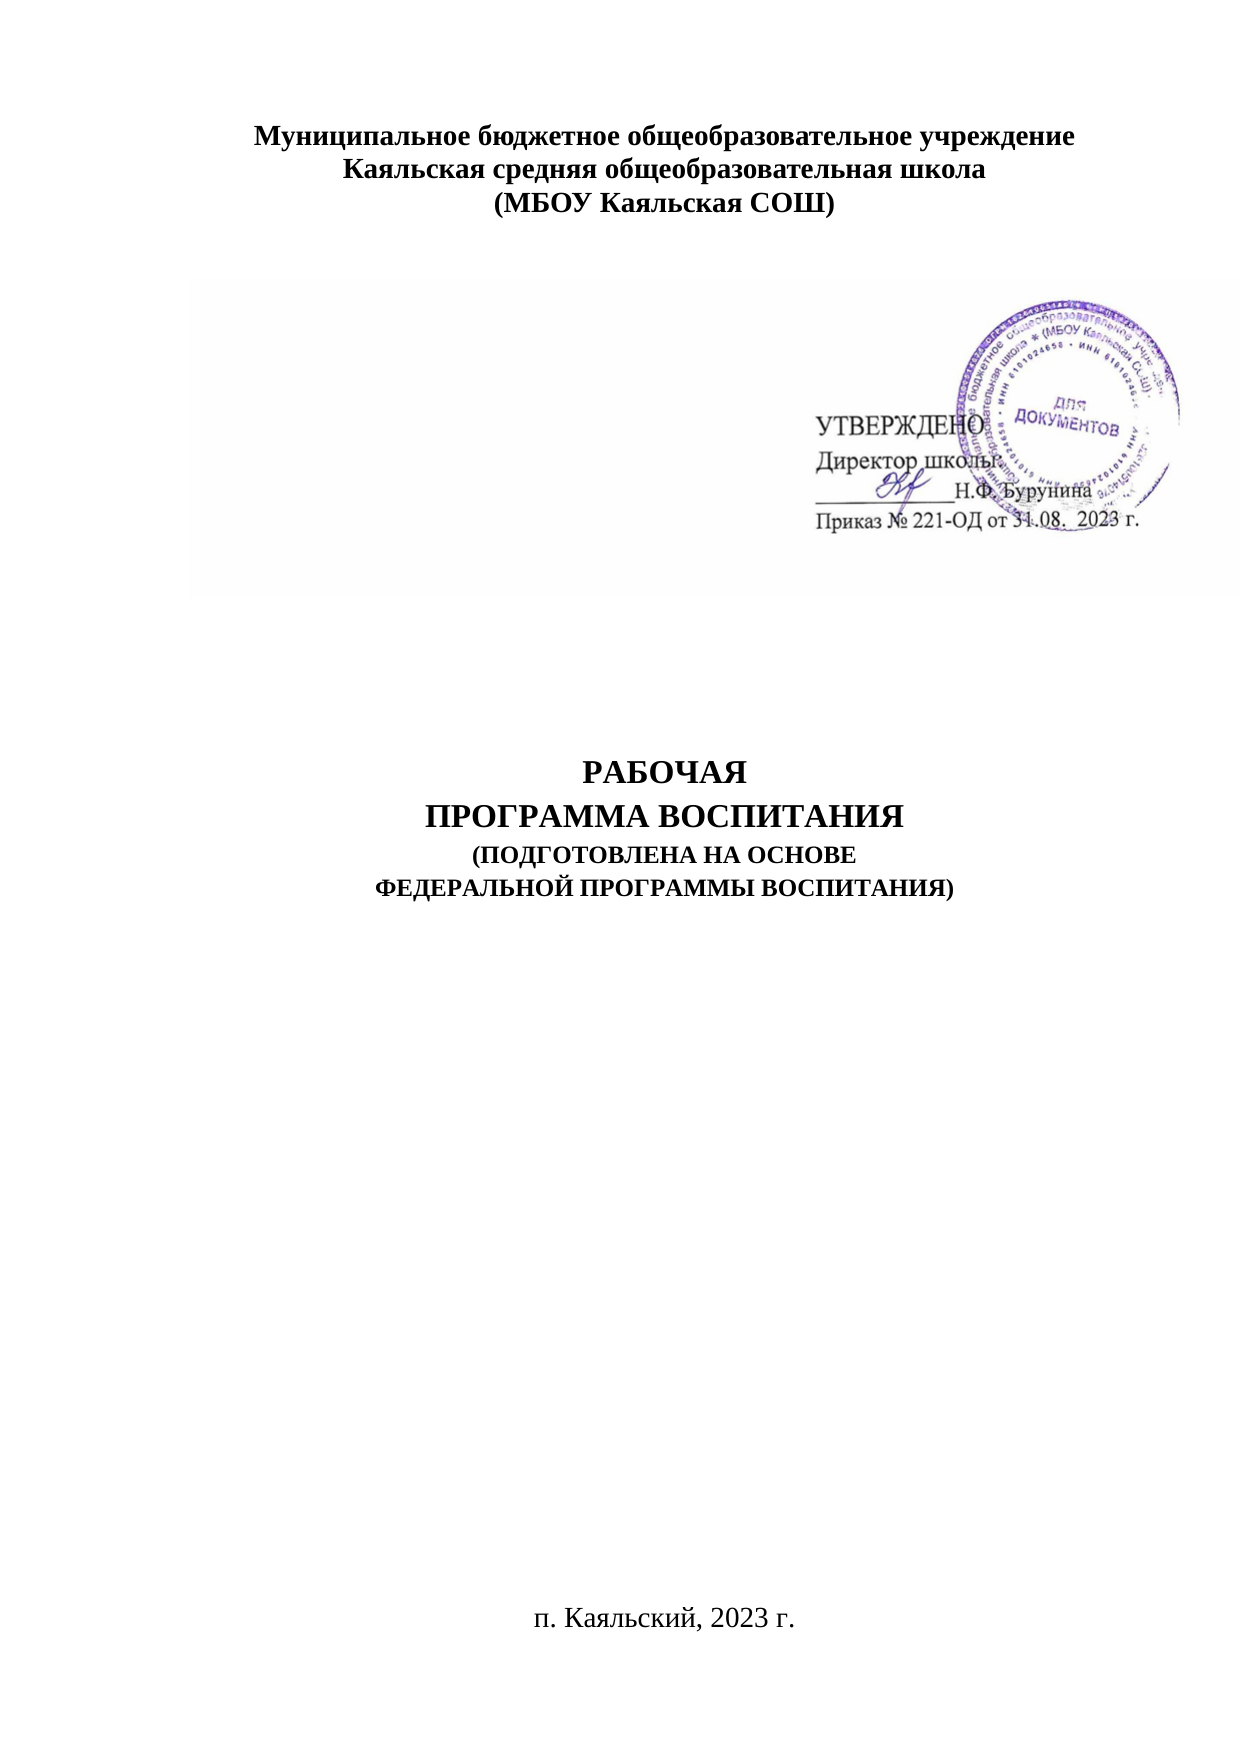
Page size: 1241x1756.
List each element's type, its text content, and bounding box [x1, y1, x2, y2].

text (ПОДГОТОВЛЕНА НА ОСНОВЕ [177, 840, 1152, 869]
picture [177, 278, 1241, 598]
text ФЕДЕРАЛЬНОЙ ПРОГРАММЫ ВОСПИТАНИЯ) [177, 873, 1152, 902]
text Муниципальное бюджетное общеобразовательное учреждение [177, 118, 1152, 152]
text РАБОЧАЯ [177, 752, 1152, 790]
text ПРОГРАММА ВОСПИТАНИЯ [177, 796, 1152, 834]
text Каяльская средняя общеобразовательная школа [177, 152, 1152, 185]
text п. Каяльский, 2023 г. [177, 1600, 1152, 1633]
text (МБОУ Каяльская СОШ) [177, 185, 1152, 219]
